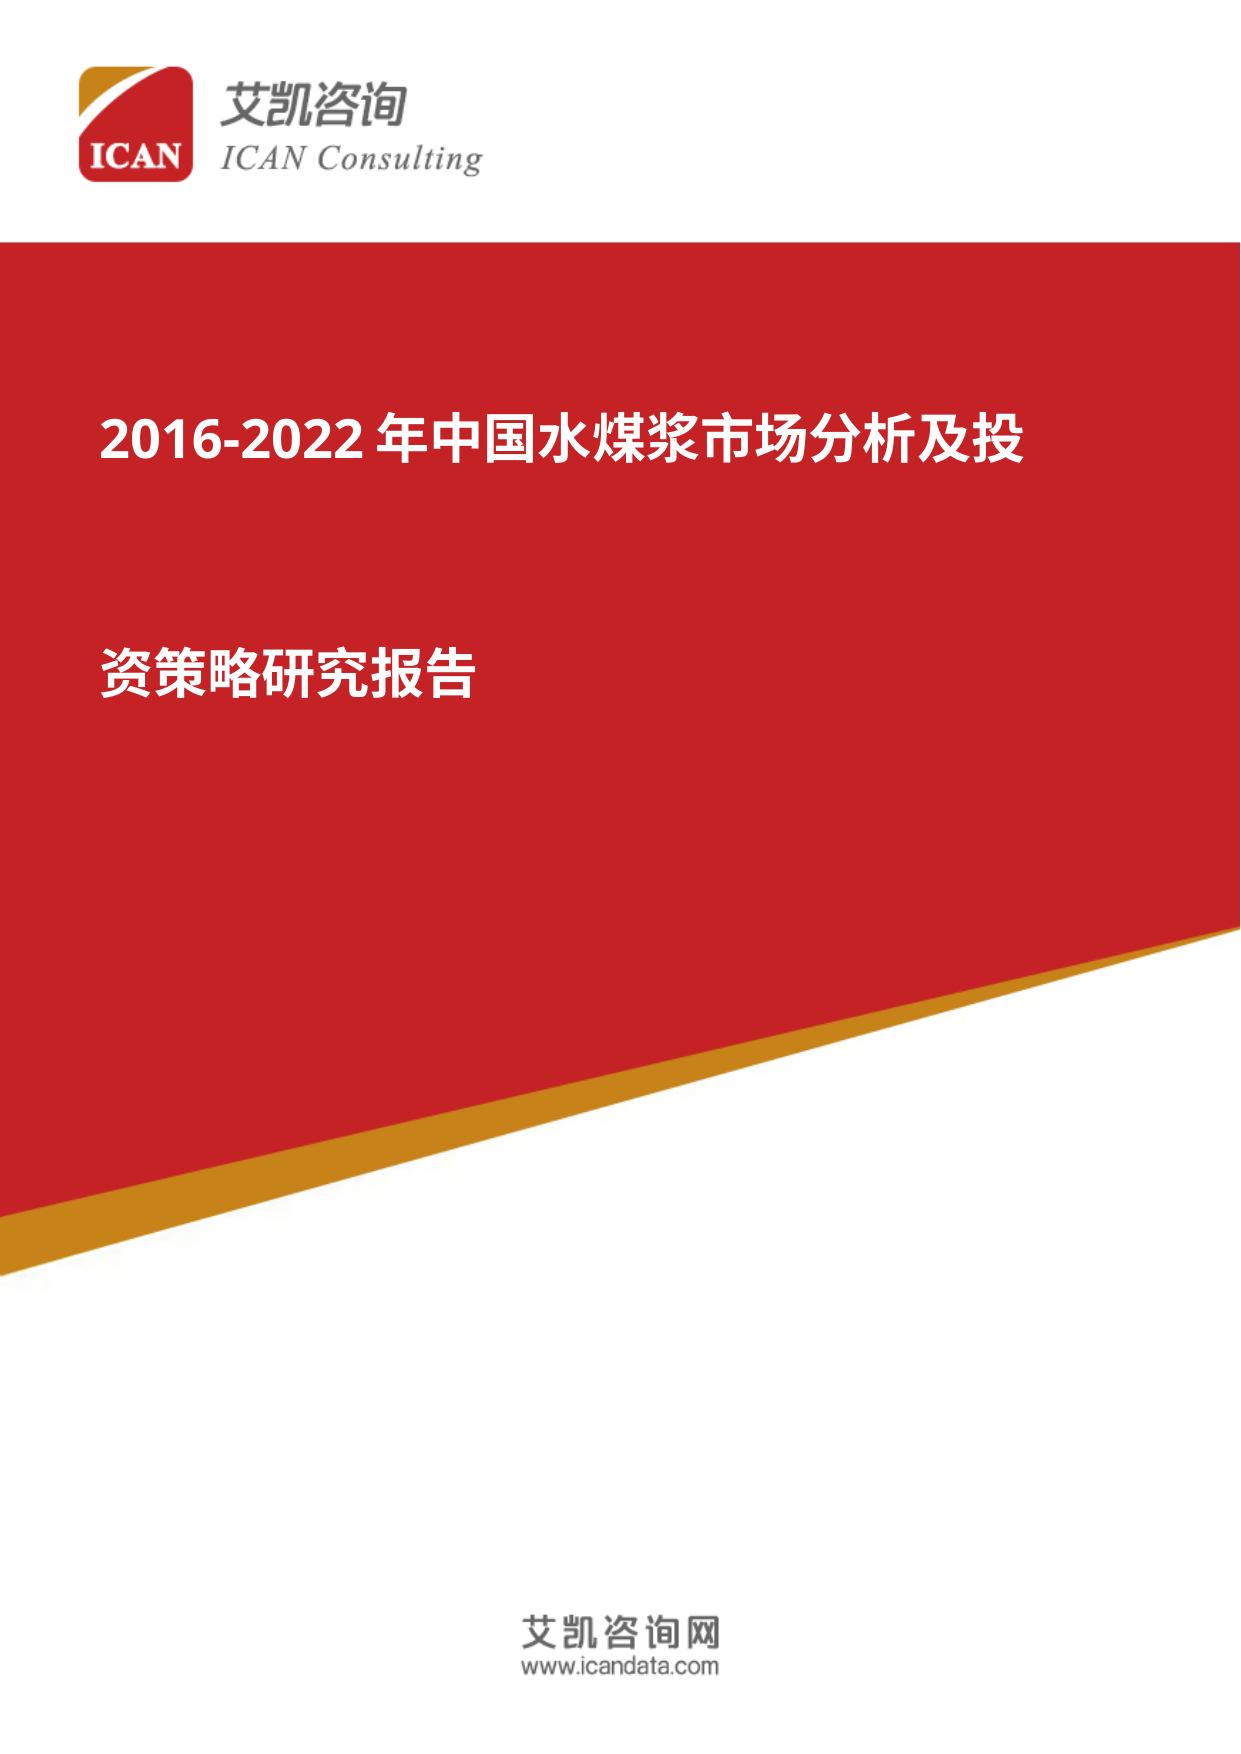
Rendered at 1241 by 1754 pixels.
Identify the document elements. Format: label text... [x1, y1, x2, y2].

subtitle 2016-2022年中国水煤浆市场分析及投资策略研究报告 [99, 386, 1053, 718]
picture [0, 5, 1241, 1754]
